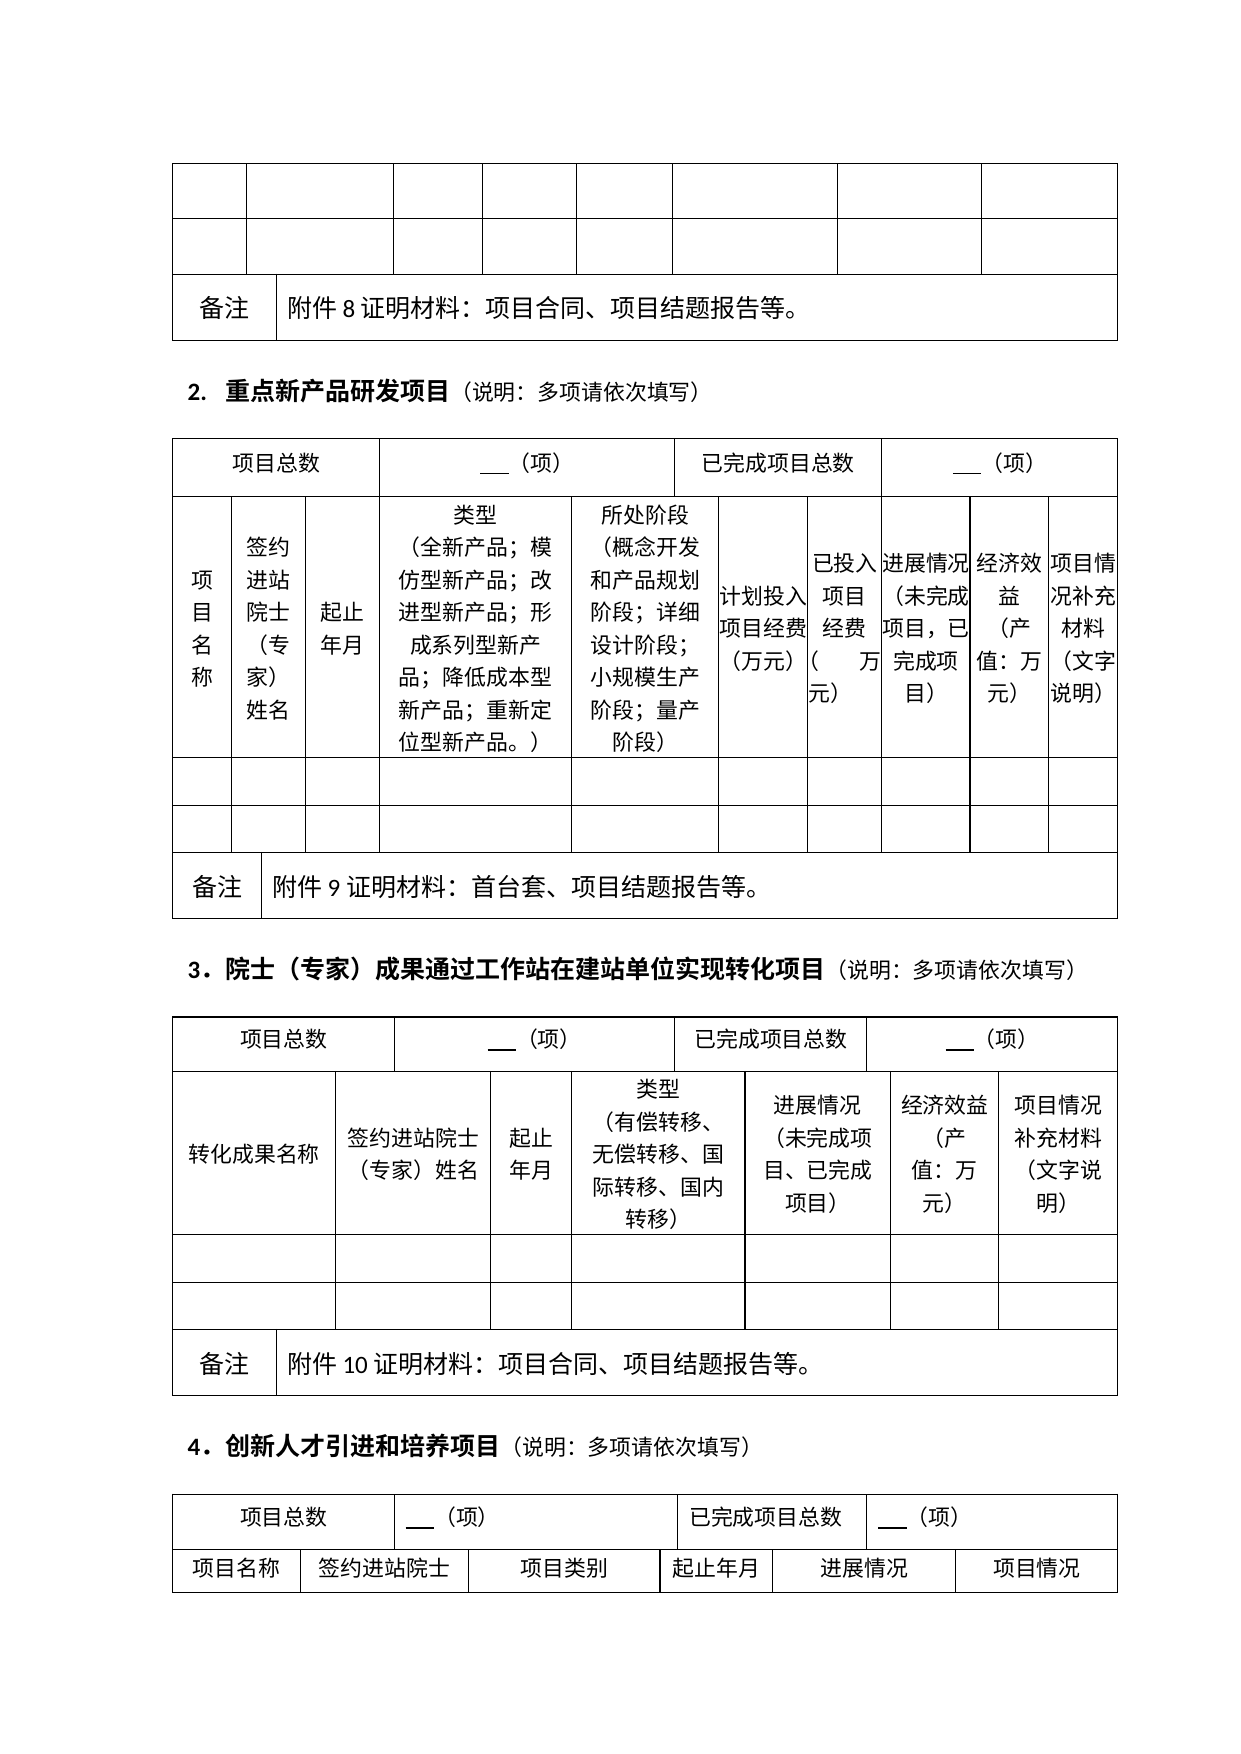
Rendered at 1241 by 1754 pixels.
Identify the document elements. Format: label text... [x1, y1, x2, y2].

table_cell 备注 [173, 853, 261, 918]
table_header （项） [867, 1018, 1117, 1071]
table_cell 签约进站院士（专家）姓名 [336, 1072, 490, 1234]
table_cell [572, 1235, 744, 1282]
table_cell [971, 758, 1048, 804]
table_cell [394, 164, 482, 218]
table_header （项） [395, 1018, 674, 1071]
table_cell 附件10 证明材料：项目合同、项目结题报告等。 [277, 1330, 1117, 1395]
table_cell [173, 164, 246, 218]
table_cell [719, 758, 807, 804]
table_cell 项目情况 补充材料 （文字说明） [956, 1550, 1117, 1592]
table_cell [173, 219, 246, 273]
table_cell [173, 806, 231, 852]
table_cell [891, 1235, 998, 1282]
table_cell [999, 1283, 1117, 1329]
table_cell [380, 806, 571, 852]
table_cell [306, 758, 379, 804]
table_cell 类型 （全新产品；模仿型新产品；改进型新产品；形成系列型新产品；降低成本型新产品；重新定位型新产品。） [380, 497, 571, 757]
table_cell 经济效益 （产值：万元） [971, 497, 1048, 757]
table_cell [336, 1283, 490, 1329]
table_cell 类型 （有偿转移、无偿转移、国际转移、国内转移） [572, 1072, 744, 1234]
table_cell [380, 758, 571, 804]
text 3．院士（专家）成果通过工作站在建站单位实现转化项目（说明：多项请依次填写） [187, 935, 1107, 1000]
table_cell [673, 219, 837, 273]
table_header 已完成项目总数 [678, 1495, 866, 1549]
table_cell [173, 1235, 335, 1282]
table_cell [838, 164, 981, 218]
table_cell [572, 758, 718, 804]
table_cell 签约进站院士（专家）姓名） [301, 1550, 468, 1592]
table_cell [1049, 806, 1117, 852]
table_cell 项目情况补充材料 （文字说明） [1049, 497, 1117, 757]
table_cell 已投入项目 经费 （万元） [808, 497, 881, 757]
table_cell 项目情况 补充材料 （文字说明） [999, 1072, 1117, 1234]
table_cell [1049, 758, 1117, 804]
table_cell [469, 1550, 659, 1592]
table_header （项） [867, 1495, 1117, 1549]
table_cell 备注 [173, 1330, 276, 1395]
table_cell [232, 806, 305, 852]
table_cell [483, 164, 576, 218]
table_cell 经济效益 （产值：万元） [891, 1072, 998, 1234]
table_cell 签约进站院士（专家）姓名 [232, 497, 305, 757]
table_cell [577, 164, 672, 218]
table_header 已完成项目总数 [675, 439, 881, 496]
list 重点新产品研发项目（说明：多项请依次填写） [187, 357, 1107, 422]
table_cell [247, 164, 393, 218]
table_cell [247, 219, 393, 273]
table_cell 进展情况 （未完成项目，已完成项目） [882, 497, 969, 757]
table_cell [882, 806, 969, 852]
table_cell [891, 1283, 998, 1329]
table_cell [746, 1283, 890, 1329]
table_header 项目总数 [173, 1018, 394, 1071]
table_cell 备注 [173, 275, 276, 339]
table_cell 所处阶段 （概念开发和产品规划阶段；详细设计阶段；小规模生产阶段；量产阶段） [572, 497, 718, 757]
table_cell [394, 219, 482, 273]
table_cell [577, 219, 672, 273]
table_cell 附件8 证明材料：项目合同、项目结题报告等。 [277, 275, 1117, 339]
table_cell [491, 1283, 571, 1329]
table_header （项） [882, 439, 1117, 496]
table_cell [971, 806, 1048, 852]
table_header （项） [380, 439, 674, 496]
table_cell 进展情况 （未完成项目、已完成项目） [746, 1072, 890, 1234]
text 4．创新人才引进和培养项目（说明：多项请依次填写） [187, 1412, 1107, 1477]
table_cell 起止年月 [306, 497, 379, 757]
table_cell 计划投入项目经费 （万元） [719, 497, 807, 757]
table_cell 起止年月 [661, 1550, 772, 1592]
table_cell [838, 219, 981, 273]
table_header 项目总数 [173, 439, 379, 496]
table_header 项目总数 [173, 1495, 394, 1549]
table_cell [483, 219, 576, 273]
table_cell [572, 806, 718, 852]
table_cell [306, 806, 379, 852]
table_cell [572, 1283, 744, 1329]
table_cell [491, 1235, 571, 1282]
table_cell [173, 758, 231, 804]
table_cell [673, 164, 837, 218]
table_cell [982, 164, 1117, 218]
table_cell 项目名称 [173, 497, 231, 757]
table_header （项） [395, 1495, 677, 1549]
table_cell [882, 758, 969, 804]
table_cell [808, 806, 881, 852]
table_cell [999, 1235, 1117, 1282]
table_cell 转化成果名称 [173, 1072, 335, 1234]
table_cell 附件9 证明材料：首台套、项目结题报告等。 [262, 853, 1117, 918]
table_cell 进展情况 （未完成项目，已完成项目） [773, 1550, 955, 1592]
table_cell [982, 219, 1117, 273]
table_cell [719, 806, 807, 852]
table_cell 项目名称 [173, 1550, 300, 1592]
table_cell 起止年月 [491, 1072, 571, 1234]
table_cell [336, 1235, 490, 1282]
table_cell [746, 1235, 890, 1282]
table_cell [232, 758, 305, 804]
table_cell [173, 1283, 335, 1329]
table_cell [808, 758, 881, 804]
table_header 已完成项目总数 [675, 1018, 866, 1071]
